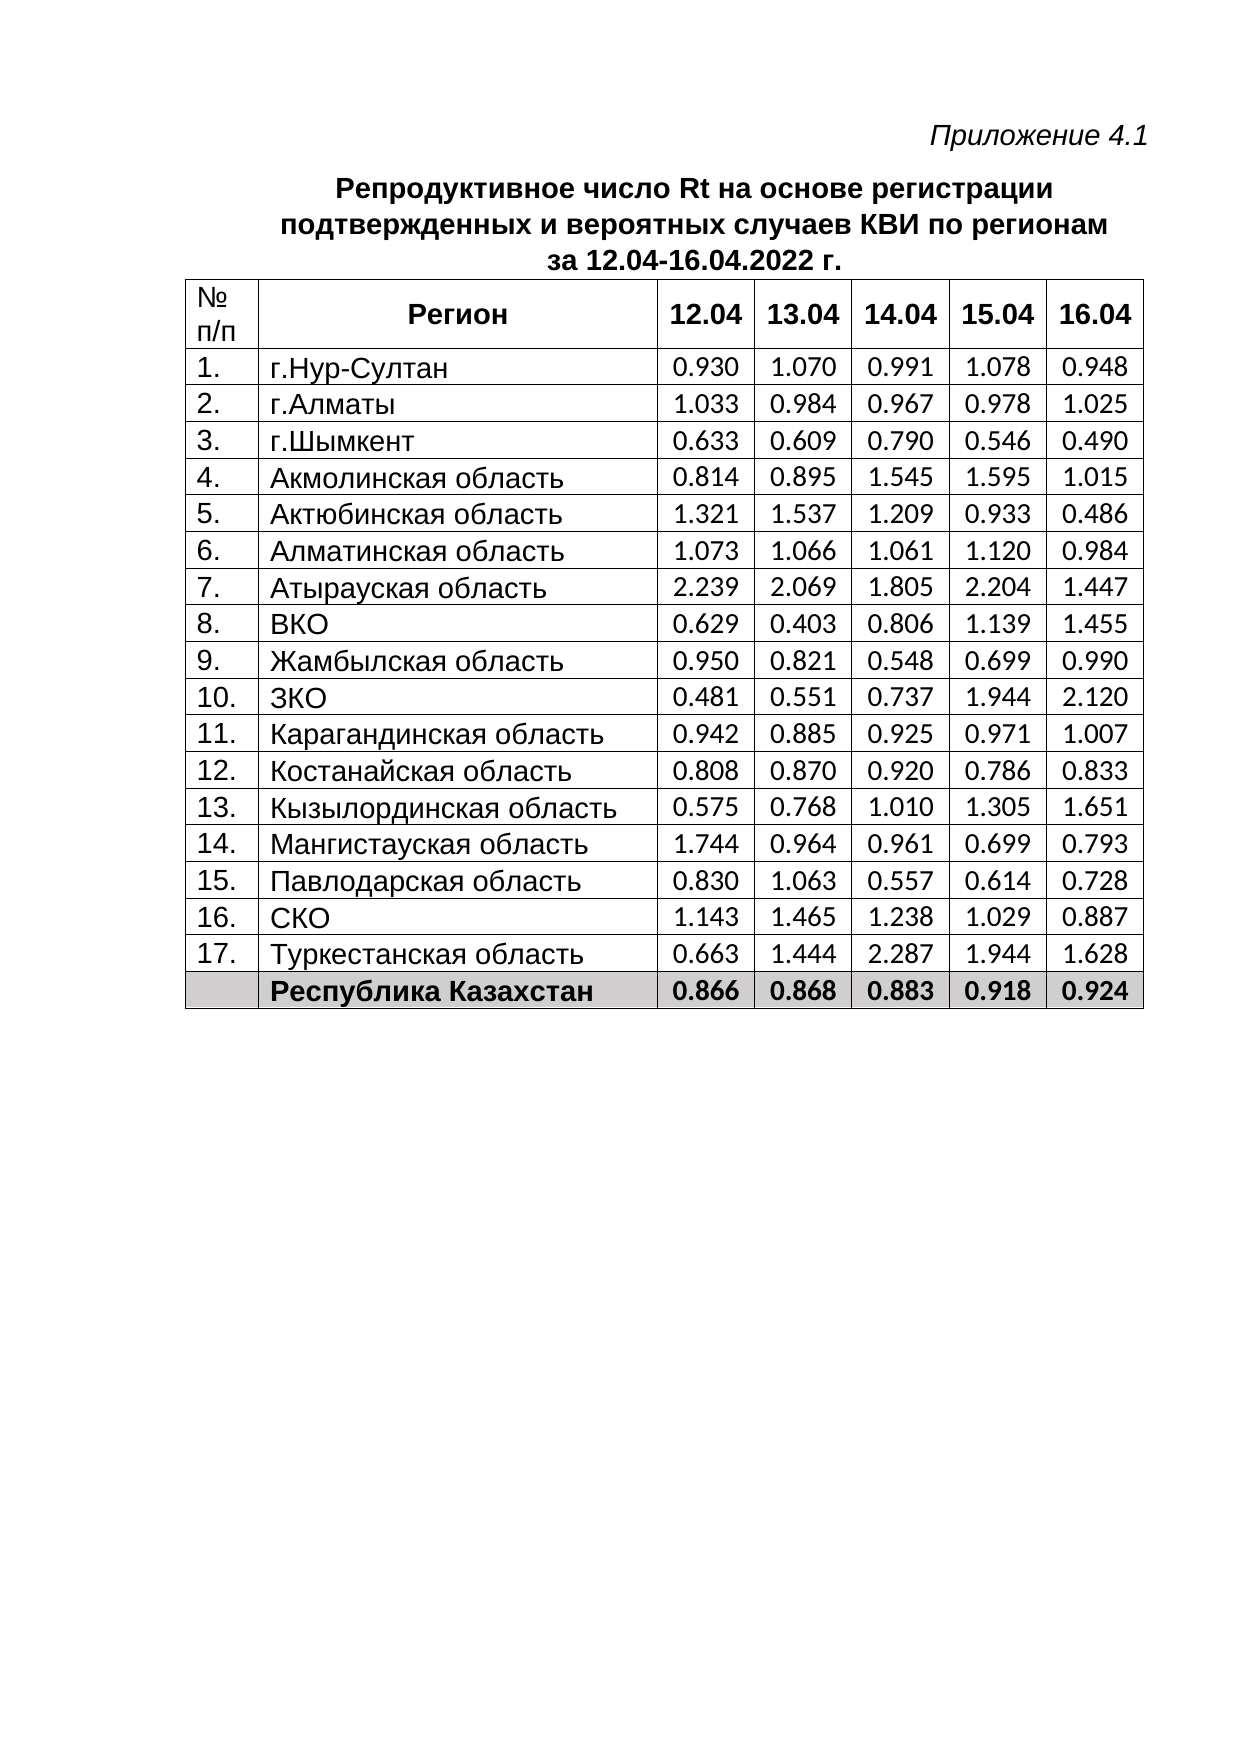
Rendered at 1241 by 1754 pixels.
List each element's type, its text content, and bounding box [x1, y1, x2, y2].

table_cell 0.481 [658, 679, 754, 714]
table_cell 0.490 [1047, 422, 1143, 457]
table_cell 0.786 [950, 752, 1046, 787]
table_cell 0.633 [658, 422, 754, 457]
table_cell ВКО [259, 605, 657, 641]
table_cell 0.793 [1047, 825, 1143, 861]
table_cell СКО [259, 899, 657, 934]
table_cell 0.821 [755, 642, 851, 677]
table_header 15.04 [950, 280, 1046, 347]
table_cell 1.070 [755, 349, 851, 384]
table_cell 2. [186, 385, 258, 421]
table_cell 0.486 [1047, 495, 1143, 531]
table_cell 2.120 [1047, 679, 1143, 714]
text за 12.04-16.04.2022 г. [162, 243, 1152, 277]
table_cell 0.737 [852, 679, 949, 714]
table_cell 0.924 [1047, 972, 1143, 1007]
table_cell 1.139 [950, 605, 1046, 641]
table_cell 2.069 [755, 569, 851, 604]
table_cell 0.833 [1047, 752, 1143, 787]
table_cell 0.728 [1047, 862, 1143, 897]
table_cell 1.455 [1047, 605, 1143, 641]
table_cell 14. [186, 825, 258, 861]
table_cell 1.465 [755, 899, 851, 934]
table_cell 0.930 [658, 349, 754, 384]
table_cell 1.209 [852, 495, 949, 531]
table_cell 1.238 [852, 899, 949, 934]
table_cell 1. [186, 349, 258, 384]
table_cell ЗКО [259, 679, 657, 714]
table_cell 5. [186, 495, 258, 531]
table_cell 1.061 [852, 532, 949, 567]
table_cell 1.537 [755, 495, 851, 531]
table_header 12.04 [658, 280, 754, 347]
table_cell 1.447 [1047, 569, 1143, 604]
table_cell 0.984 [1047, 532, 1143, 567]
table_cell 10. [186, 679, 258, 714]
table_cell 17. [186, 935, 258, 971]
table_cell 0.551 [755, 679, 851, 714]
table_cell г.Алматы [259, 385, 657, 421]
table_cell 0.663 [658, 935, 754, 971]
table_cell 0.870 [755, 752, 851, 787]
table_cell 1.025 [1047, 385, 1143, 421]
table_cell 15. [186, 862, 258, 897]
table_cell 1.651 [1047, 789, 1143, 824]
text подтвержденных и вероятных случаев КВИ по регионам [162, 207, 1152, 241]
table_cell 0.403 [755, 605, 851, 641]
table_cell Атырауская область [259, 569, 657, 604]
table_cell 0.942 [658, 715, 754, 751]
table_cell 8. [186, 605, 258, 641]
table_cell 11. [186, 715, 258, 751]
table_cell 0.948 [1047, 349, 1143, 384]
table_cell 0.885 [755, 715, 851, 751]
text Репродуктивное число Rt на основе регистрации [162, 171, 1152, 204]
table_cell 1.444 [755, 935, 851, 971]
text Приложение 4.1 [162, 118, 1152, 152]
table_cell 1.944 [950, 679, 1046, 714]
table_cell 3. [186, 422, 258, 457]
table_cell Павлодарская область [259, 862, 657, 897]
table_cell 0.990 [1047, 642, 1143, 677]
table_cell 0.984 [755, 385, 851, 421]
table_cell 4. [186, 459, 258, 494]
table_cell 0.950 [658, 642, 754, 677]
table_cell 1.595 [950, 459, 1046, 494]
table_cell 0.808 [658, 752, 754, 787]
table_cell Республика Казахстан [259, 972, 657, 1007]
table_cell 1.063 [755, 862, 851, 897]
table_cell Костанайская область [259, 752, 657, 787]
table_cell 0.933 [950, 495, 1046, 531]
table_cell 0.964 [755, 825, 851, 861]
table_cell 1.628 [1047, 935, 1143, 971]
table_cell 0.918 [950, 972, 1046, 1007]
table_cell г.Нур-Султан [259, 349, 657, 384]
table_cell 9. [186, 642, 258, 677]
table_cell 0.925 [852, 715, 949, 751]
table_cell 0.883 [852, 972, 949, 1007]
table_cell Туркестанская область [259, 935, 657, 971]
table_cell 0.991 [852, 349, 949, 384]
table_cell 1.007 [1047, 715, 1143, 751]
table_cell 0.806 [852, 605, 949, 641]
table_cell 1.805 [852, 569, 949, 604]
table_cell 0.814 [658, 459, 754, 494]
table_cell 1.120 [950, 532, 1046, 567]
table_cell 0.887 [1047, 899, 1143, 934]
table_header Регион [259, 280, 657, 347]
table_cell Актюбинская область [259, 495, 657, 531]
table_cell 2.204 [950, 569, 1046, 604]
table_cell 0.961 [852, 825, 949, 861]
table_cell Мангистауская область [259, 825, 657, 861]
table_cell 1.944 [950, 935, 1046, 971]
table_cell 7. [186, 569, 258, 604]
table_cell 6. [186, 532, 258, 567]
table_cell 12. [186, 752, 258, 787]
table_cell 1.015 [1047, 459, 1143, 494]
table_cell 1.744 [658, 825, 754, 861]
table_cell 0.967 [852, 385, 949, 421]
table_cell г.Шымкент [259, 422, 657, 457]
table_cell Алматинская область [259, 532, 657, 567]
table_cell Карагандинская область [259, 715, 657, 751]
table_cell 0.575 [658, 789, 754, 824]
table_cell 1.029 [950, 899, 1046, 934]
table_cell 0.614 [950, 862, 1046, 897]
table_cell 1.305 [950, 789, 1046, 824]
table_cell 0.830 [658, 862, 754, 897]
table_cell 1.010 [852, 789, 949, 824]
table_cell 0.768 [755, 789, 851, 824]
table_cell 0.548 [852, 642, 949, 677]
table_cell 1.073 [658, 532, 754, 567]
table_header № п/п [186, 280, 258, 347]
table_cell Акмолинская область [259, 459, 657, 494]
table_cell 0.790 [852, 422, 949, 457]
table_cell 2.239 [658, 569, 754, 604]
table_cell 0.609 [755, 422, 851, 457]
table_cell 1.066 [755, 532, 851, 567]
table_cell 1.078 [950, 349, 1046, 384]
table_cell Жамбылская область [259, 642, 657, 677]
table_cell 1.033 [658, 385, 754, 421]
table_cell 0.971 [950, 715, 1046, 751]
table_cell 0.557 [852, 862, 949, 897]
table_cell 0.866 [658, 972, 754, 1007]
table_cell 1.545 [852, 459, 949, 494]
table_header 14.04 [852, 280, 949, 347]
table_cell Кызылординская область [259, 789, 657, 824]
table_cell 0.895 [755, 459, 851, 494]
table_cell 13. [186, 789, 258, 824]
table_cell 0.920 [852, 752, 949, 787]
table_header 16.04 [1047, 280, 1143, 347]
table_cell 16. [186, 899, 258, 934]
table_cell 0.699 [950, 642, 1046, 677]
table_cell 0.546 [950, 422, 1046, 457]
table_header 13.04 [755, 280, 851, 347]
table_cell 1.143 [658, 899, 754, 934]
table_cell 2.287 [852, 935, 949, 971]
table_cell 0.978 [950, 385, 1046, 421]
table_cell 0.868 [755, 972, 851, 1007]
table_cell 0.629 [658, 605, 754, 641]
table_cell 0.699 [950, 825, 1046, 861]
table_cell [186, 972, 258, 1007]
table_cell 1.321 [658, 495, 754, 531]
